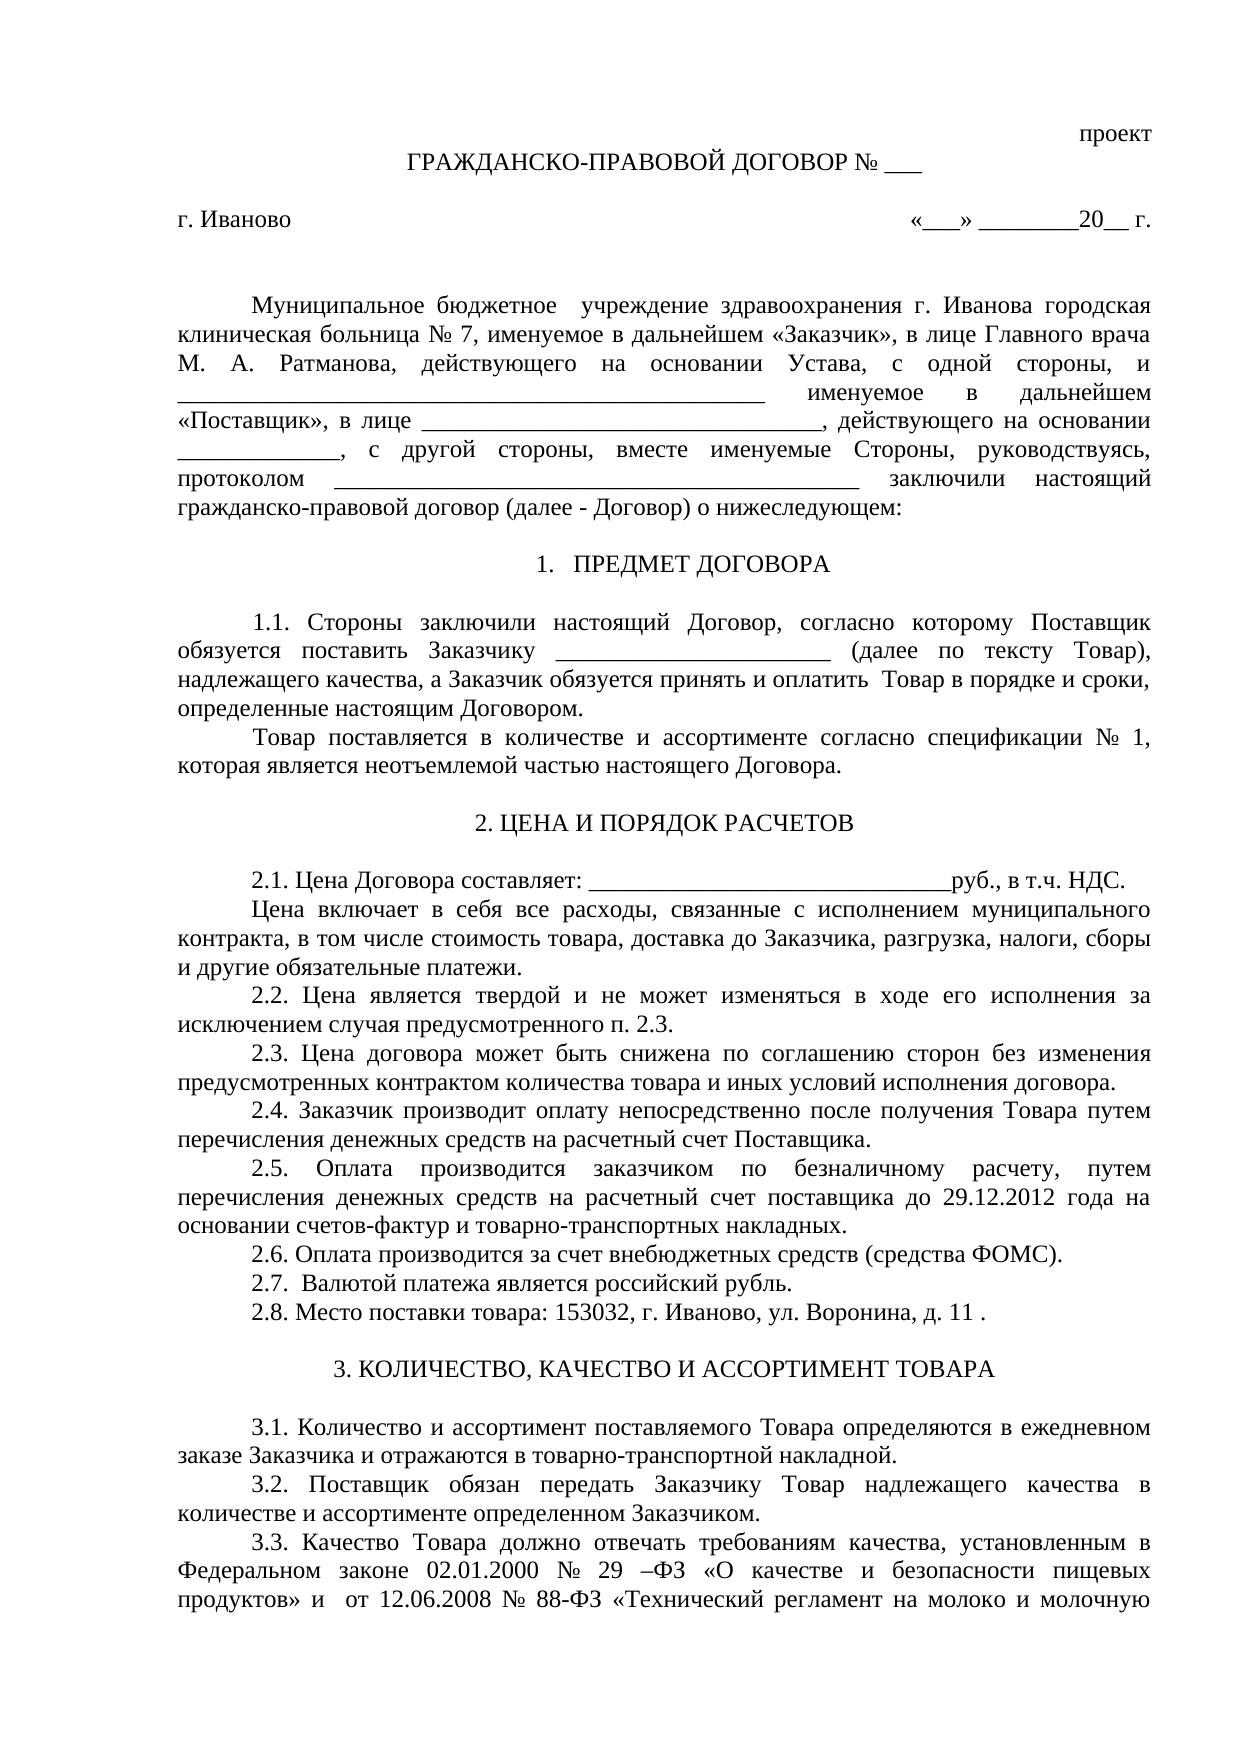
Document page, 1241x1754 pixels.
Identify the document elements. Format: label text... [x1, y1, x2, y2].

text Цена включает в себя все расходы, связанные с исполнением муниципального контракта, в том числе стоимость товара, доставка до Заказчика, разгрузка, налоги, сборы и другие обязательные платежи. [177, 894, 1152, 981]
text 2.6. Оплата производится за счет внебюджетных средств (средства ФОМС). [177, 1239, 1152, 1268]
text 2.2. Цена является твердой и не может изменяться в ходе его исполнения за исключением случая предусмотренного п. 2.3. [177, 981, 1152, 1038]
text 2.4. Заказчик производит оплату непосредственно после получения Товара путем перечисления денежных средств на расчетный счет Поставщика. [177, 1096, 1152, 1153]
text Муниципальное бюджетное учреждение здравоохранения г. Иванова городская клиническая больница № 7, именуемое в дальнейшем «Заказчик», в лице Главного врача М. А. Ратманова, действующего на основании Устава, с одной стороны, и _______________________________________________ именуемое в дальнейшем «Поставщик», в лице ________________________________, действующего на основании _____________, с другой стороны, вместе именуемые Стороны, руководствуясь, протоколом __________________________________________ заключили настоящий гражданско-правовой договор (далее - Договор) о нижеследующем: [177, 291, 1152, 521]
text 2. ЦЕНА И ПОРЯДОК РАСЧЕТОВ [177, 808, 1152, 837]
text 3.2. Поставщик обязан передать Заказчику Товар надлежащего качества в количестве и ассортименте определенном Заказчиком. [177, 1469, 1152, 1527]
text 2.8. Место поставки товара: . Иваново, ул. Воронина, д. 11 . [177, 1297, 1152, 1326]
text 2.1. Цена Договора составляет: _____________________________руб., в т.ч. НДС. [177, 866, 1152, 894]
text проект [177, 118, 1152, 147]
text ГРАЖДАНСКО-ПРАВОВОЙ ДОГОВОР № ___ [177, 147, 1152, 176]
text 3. КОЛИЧЕСТВО, КАЧЕСТВО И АССОРТИМЕНТ ТОВАРА [177, 1354, 1152, 1383]
text 3.1. Количество и ассортимент поставляемого Товара определяются в ежедневном заказе Заказчика и отражаются в товарно-транспортной накладной. [177, 1412, 1152, 1469]
text 2.7. Валютой платежа является российский рубль. [177, 1268, 1152, 1297]
text Товар поставляется в количестве и ассортименте согласно спецификации № 1, которая является неотъемлемой частью настоящего Договора. [177, 722, 1152, 779]
list ПРЕДМЕТ ДОГОВОРА [215, 549, 1152, 578]
text г. Иваново «___» ________20__ г. [177, 204, 1152, 233]
text 2.5. Оплата производится заказчиком по безналичному расчету, путем перечисления денежных средств на расчетный счет поставщика до 29.12.2012 года на основании счетов-фактур и товарно-транспортных накладных. [177, 1153, 1152, 1239]
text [177, 1527, 1152, 1613]
text 2.3. Цена договора может быть снижена по соглашению сторон без изменения предусмотренных контрактом количества товара и иных условий исполнения договора. [177, 1038, 1152, 1096]
text 1.1. Стороны заключили настоящий Договор, согласно которому Поставщик обязуется поставить Заказчику ______________________ (далее по тексту Товар), надлежащего качества, а Заказчик обязуется принять и оплатить Товар в порядке и сроки, определенные настоящим Договором. [177, 607, 1152, 722]
